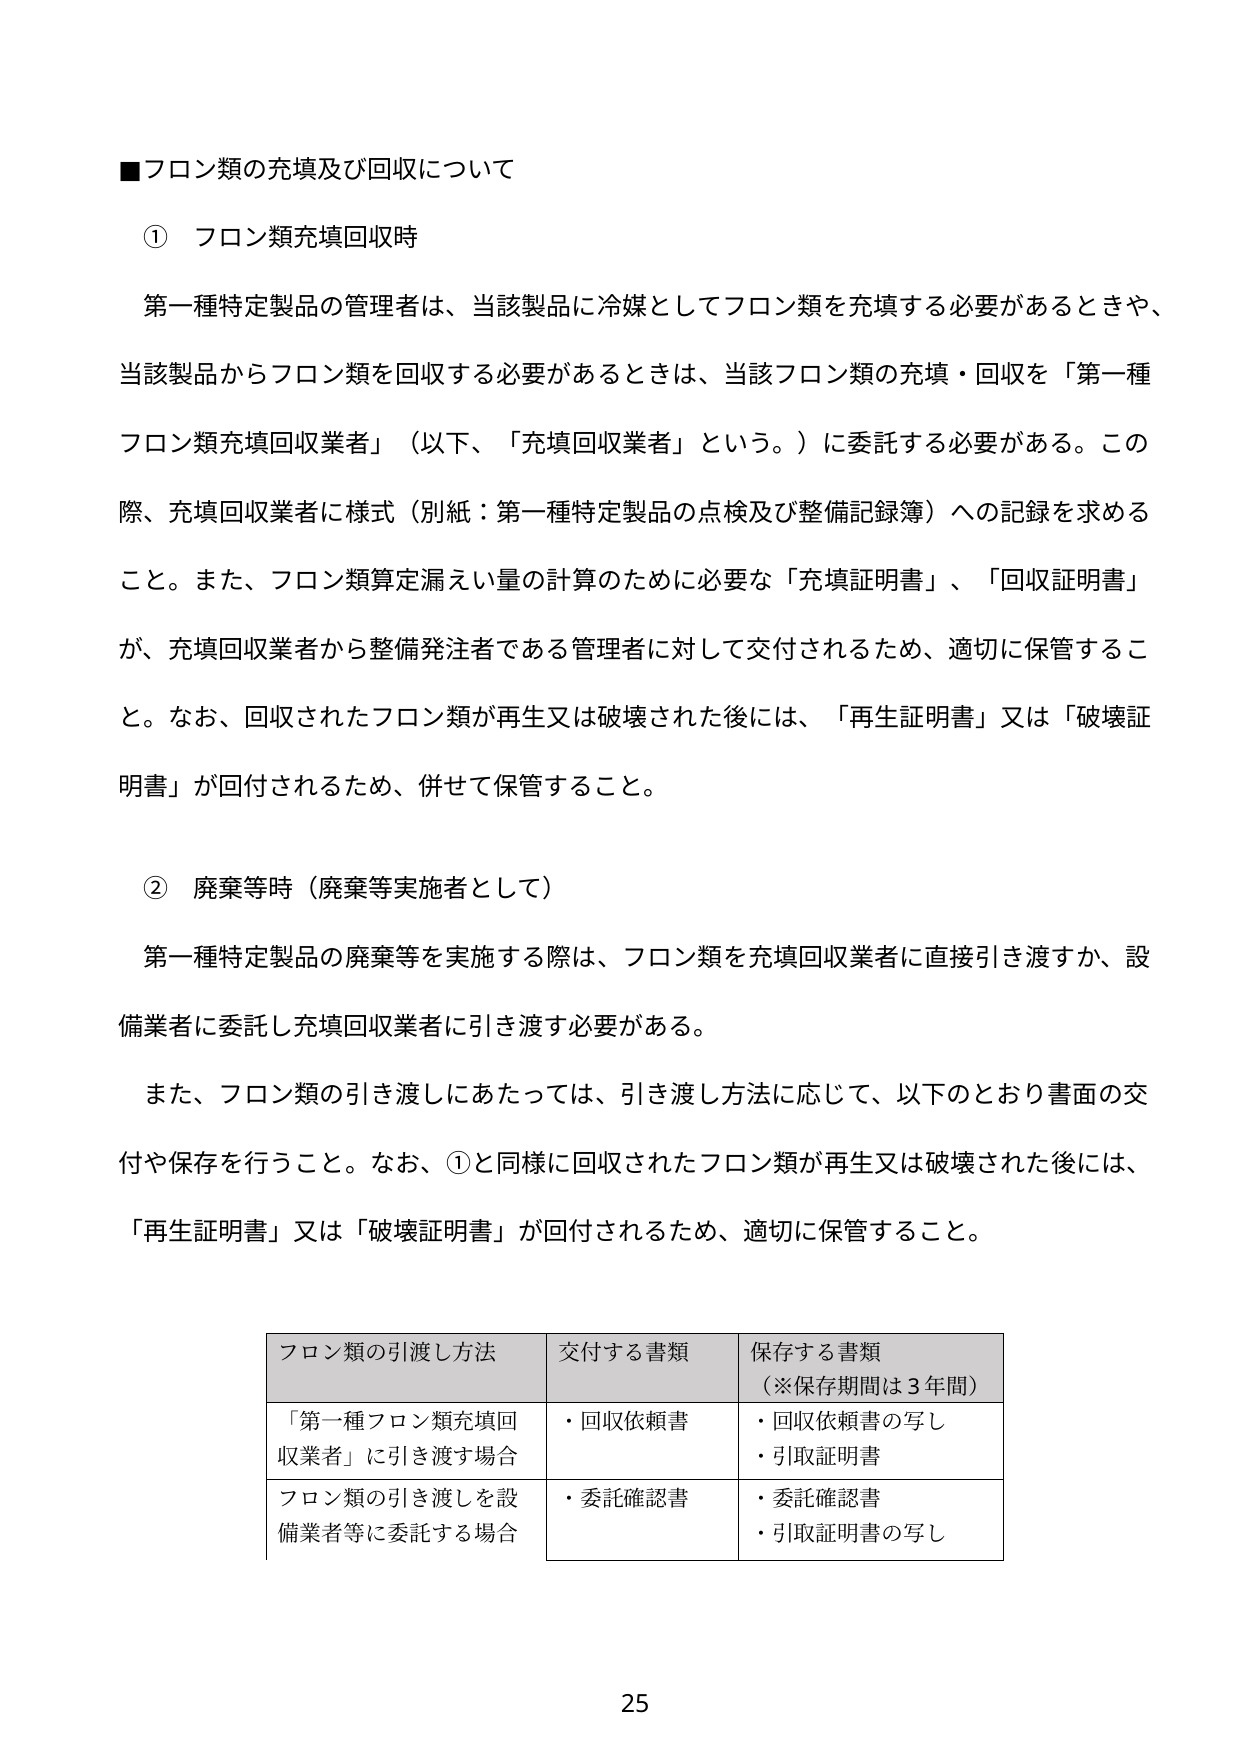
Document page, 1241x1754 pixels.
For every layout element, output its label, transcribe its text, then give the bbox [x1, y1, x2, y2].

text 第一種特定製品の管理者は、当該製品に冷媒としてフロン類を充填する必要があるときや、当該製品からフロン類を回収する必要があるときは、当該フロン類の充填・回収を「第一種フロン類充填回収業者」（以下、「充填回収業者」という。）に委託する必要がある。この際、充填回収業者に様式（別紙：第一種特定製品の点検及び整備記録簿）への記録を求めること。また、フロン類算定漏えい量の計算のために必要な「充填証明書」、「回収証明書」が、充填回収業者から整備発注者である管理者に対して交付されるため、適切に保管すること。なお、回収されたフロン類が再生又は破壊された後には、「再生証明書」又は「破壊証明書」が回付されるため、併せて保管すること。 [118, 270, 1152, 818]
text ■フロン類の充填及び回収について [118, 133, 1152, 202]
table_header 交付する書類 [547, 1334, 738, 1402]
table_header フロン類の引渡し方法 [267, 1334, 546, 1402]
table_cell 「第一種フロン類充填回収業者」に引き渡す場合 [267, 1403, 546, 1479]
text ① フロン類充填回収時 [118, 202, 1152, 270]
table_cell フロン類の引き渡しを設備業者等に委託する場合 [267, 1480, 546, 1560]
table_cell ・委託確認書 ・引取証明書の写し [739, 1480, 1003, 1560]
table_cell ・委託確認書 [547, 1480, 738, 1560]
text ② 廃棄等時（廃棄等実施者として） [118, 853, 1152, 921]
table_cell ・回収依頼書の写し ・引取証明書 [739, 1403, 1003, 1479]
text また、フロン類の引き渡しにあたっては、引き渡し方法に応じて、以下のとおり書面の交付や保存を行うこと。なお、①と同様に回収されたフロン類が再生又は破壊された後には、「再生証明書」又は「破壊証明書」が回付されるため、適切に保管すること。 [118, 1058, 1152, 1264]
table_header 保存する書類 （※保存期間は3年間） [739, 1334, 1003, 1402]
text 第一種特定製品の廃棄等を実施する際は、フロン類を充填回収業者に直接引き渡すか、設備業者に委託し充填回収業者に引き渡す必要がある。 [118, 921, 1152, 1058]
table_cell ・回収依頼書 [547, 1403, 738, 1479]
